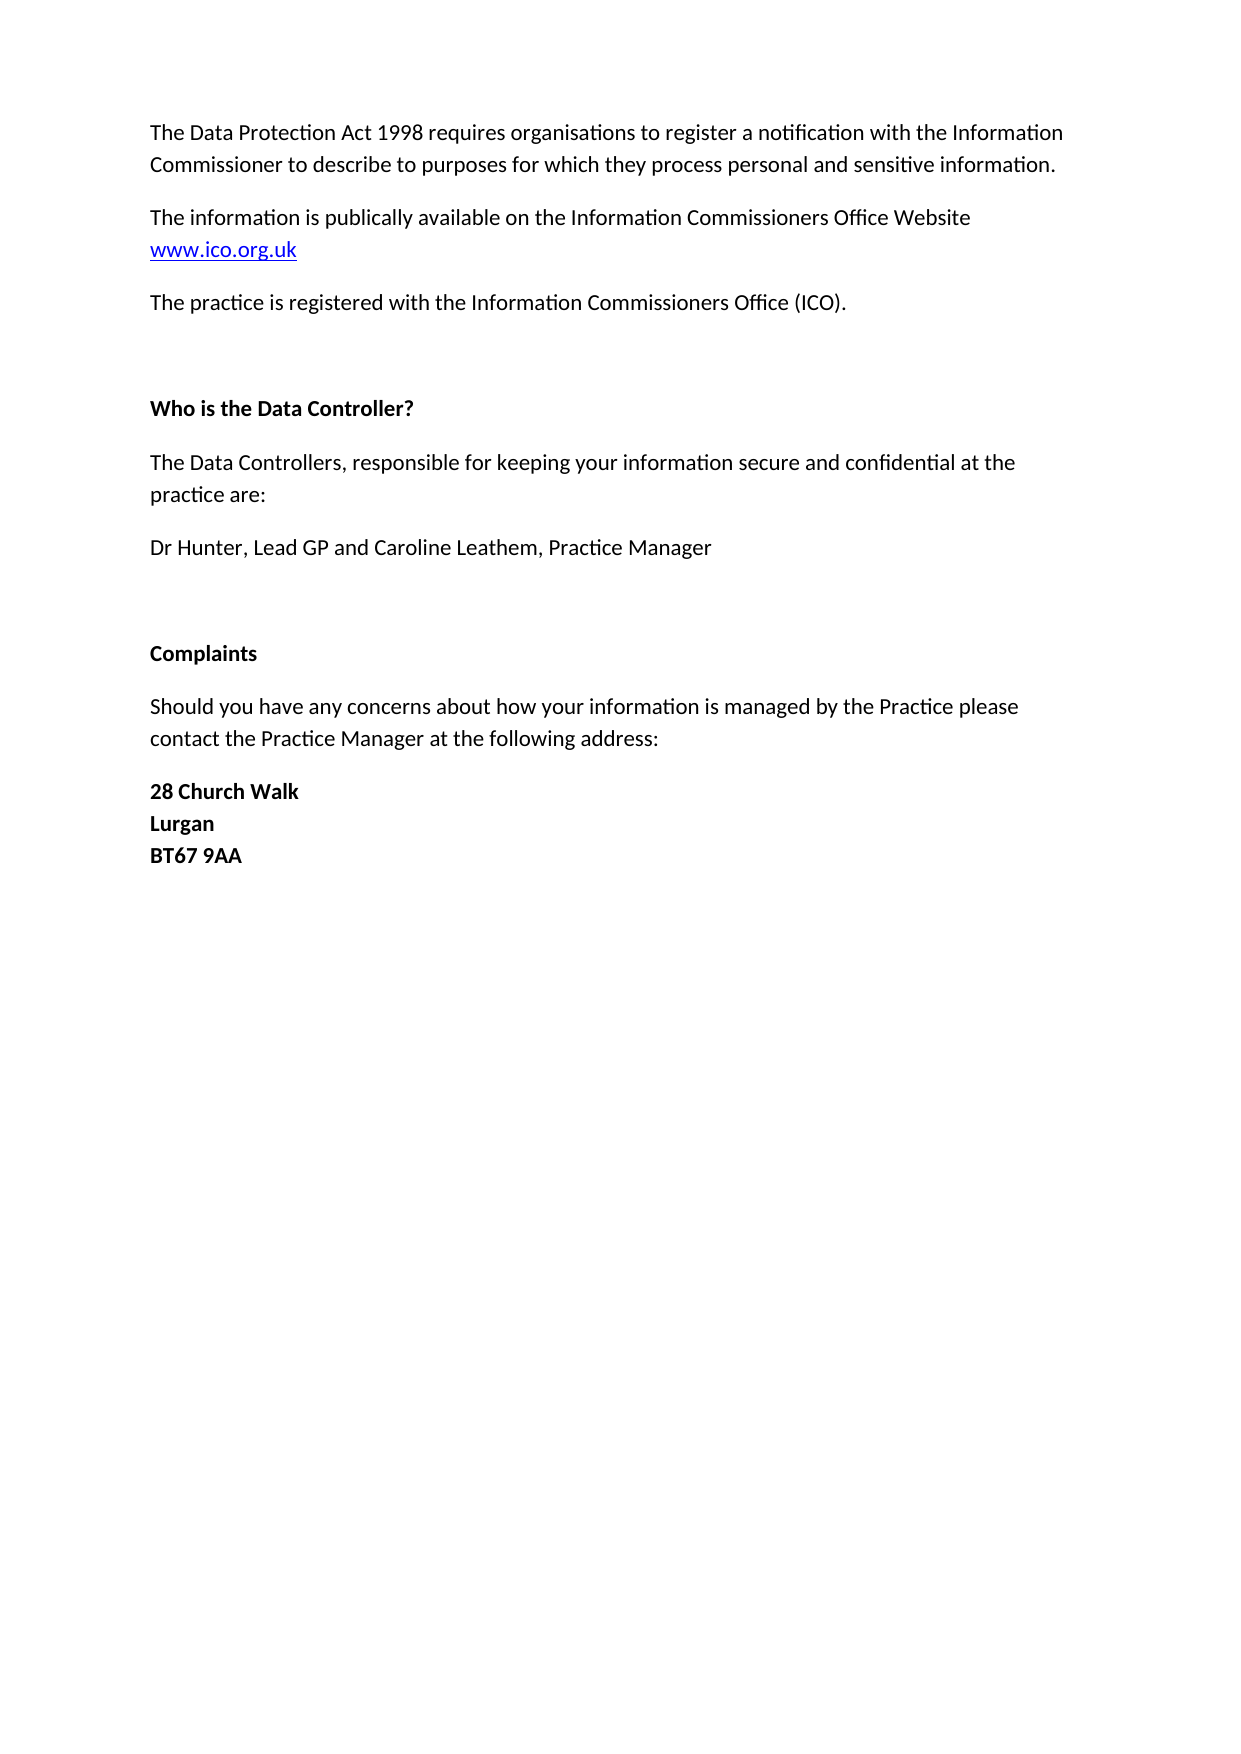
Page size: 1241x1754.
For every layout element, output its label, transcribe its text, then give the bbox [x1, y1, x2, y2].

text The Data Controllers, responsible for keeping your information secure and confidential at the practice are: [150, 448, 1090, 508]
text Should you have any concerns about how your information is managed by the Practice please contact the Practice Manager at the following address: [150, 692, 1090, 752]
text 28 Church Walk [150, 777, 1090, 805]
text Dr Hunter, Lead GP and Caroline Leathem, Practice Manager [150, 533, 1090, 561]
text Who is the Data Controller? [150, 394, 1090, 423]
text Complaints [150, 639, 1090, 667]
text The practice is registered with the Information Commissioners Office (ICO). [150, 288, 1090, 317]
text BT67 9AA [150, 841, 1090, 902]
text Lurgan [150, 809, 1090, 837]
text The information is publically available on the Information Commissioners Office Website www.ico.org.uk [150, 203, 1090, 263]
text The Data Protection Act 1998 requires organisations to register a notification with the Information Commissioner to describe to purposes for which they process personal and sensitive information. [150, 118, 1090, 178]
